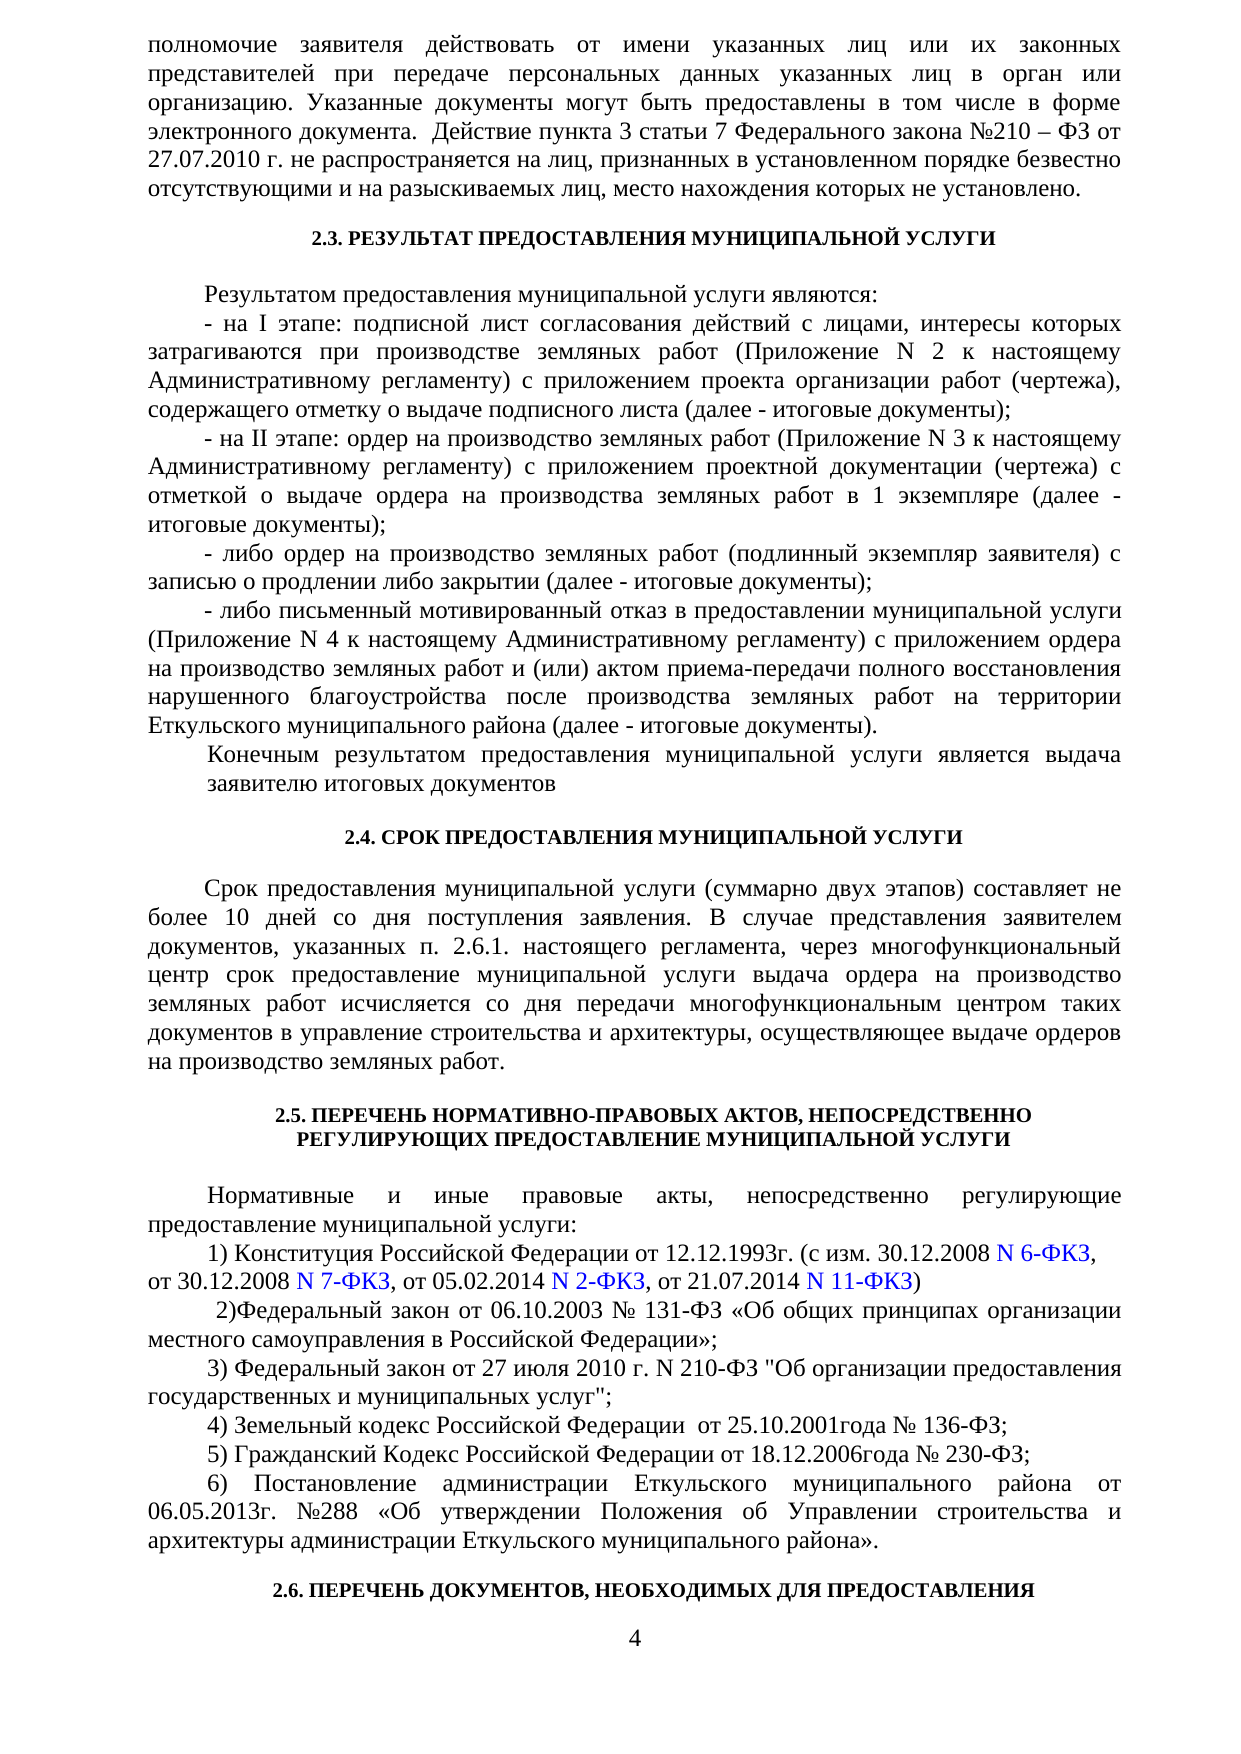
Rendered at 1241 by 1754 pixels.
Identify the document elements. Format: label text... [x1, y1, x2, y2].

text 2.6. ПЕРЕЧЕНЬ ДОКУМЕНТОВ, НЕОБХОДИМЫХ ДЛЯ ПРЕДОСТАВЛЕНИЯ [185, 1578, 1122, 1602]
text 2)Федеральный закон от 06.10.2003 № 131-ФЗ «Об общих принципах организации местного самоуправления в Российской Федерации»; [148, 1295, 1122, 1353]
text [148, 29, 1122, 202]
text - на I этапе: подписной лист согласования действий с лицами, интересы которых затрагиваются при производстве земляных работ (Приложение N 2 к настоящему Административному регламенту) с приложением проекта организации работ (чертежа), содержащего отметку о выдаче подписного листа (далее - итоговые документы); [148, 308, 1122, 423]
text 5) Гражданский Кодекс Российской Федерации от 18.12.2006года № 230-ФЗ; [148, 1439, 1122, 1468]
text 2.3. РЕЗУЛЬТАТ ПРЕДОСТАВЛЕНИЯ МУНИЦИПАЛЬНОЙ УСЛУГИ [185, 226, 1122, 250]
subtitle 3) Федеральный закон от 27 июля . N 210-ФЗ "Об организации предоставления государственных и муниципальных услуг"; [148, 1353, 1122, 1410]
text 2.4. СРОК ПРЕДОСТАВЛЕНИЯ МУНИЦИПАЛЬНОЙ УСЛУГИ [185, 825, 1122, 849]
text Результатом предоставления муниципальной услуги являются: [148, 279, 1122, 308]
text - на II этапе: ордер на производство земляных работ (Приложение N 3 к настоящему Административному регламенту) с приложением проектной документации (чертежа) с отметкой о выдаче ордера на производства земляных работ в 1 экземпляре (далее - итоговые документы); [148, 423, 1122, 538]
text 2.5. ПЕРЕЧЕНЬ НОРМАТИВНО-ПРАВОВЫХ АКТОВ, НЕПОСРЕДСТВЕННО РЕГУЛИРУЮЩИХ ПРЕДОСТАВЛЕНИЕ МУНИЦИПАЛЬНОЙ УСЛУГИ [185, 1103, 1122, 1151]
text 1) Конституция Российской Федерации от 12.12.1993г. (с изм. 30.12.2008 N 6-ФКЗ, от 30.12.2008 N 7-ФКЗ, от 05.02.2014 N 2-ФКЗ, от 21.07.2014 N 11-ФКЗ) [148, 1238, 1122, 1295]
text Конечным результатом предоставления муниципальной услуги является выдача заявителю итоговых документов [207, 739, 1122, 796]
text Срок предоставления муниципальной услуги (суммарно двух этапов) составляет не более 10 дней со дня поступления заявления. В случае представления заявителем документов, указанных п. 2.6.1. настоящего регламента, через многофункциональный центр срок предоставление муниципальной услуги выдача ордера на производство земляных работ исчисляется со дня передачи многофункциональным центром таких документов в управление строительства и архитектуры, осуществляющее выдаче ордеров на производство земляных работ. [148, 873, 1122, 1074]
text - либо ордер на производство земляных работ (подлинный экземпляр заявителя) с записью о продлении либо закрытии (далее - итоговые документы); [148, 538, 1122, 595]
text 4) Земельный кодекс Российской Федерации от 25.10.2001года № 136-ФЗ; [148, 1410, 1122, 1439]
text 6) Постановление администрации Еткульского муниципального района от 06.05.2013г. №288 «Об утверждении Положения об Управлении строительства и архитектуры администрации Еткульского муниципального района». [148, 1468, 1122, 1554]
text Нормативные и иные правовые акты, непосредственно регулирующие предоставление муниципальной услуги: [148, 1180, 1122, 1238]
text - либо письменный мотивированный отказ в предоставлении муниципальной услуги (Приложение N 4 к настоящему Административному регламенту) с приложением ордера на производство земляных работ и (или) актом приема-передачи полного восстановления нарушенного благоустройства после производства земляных работ на территории Еткульского муниципального района (далее - итоговые документы). [148, 595, 1122, 739]
